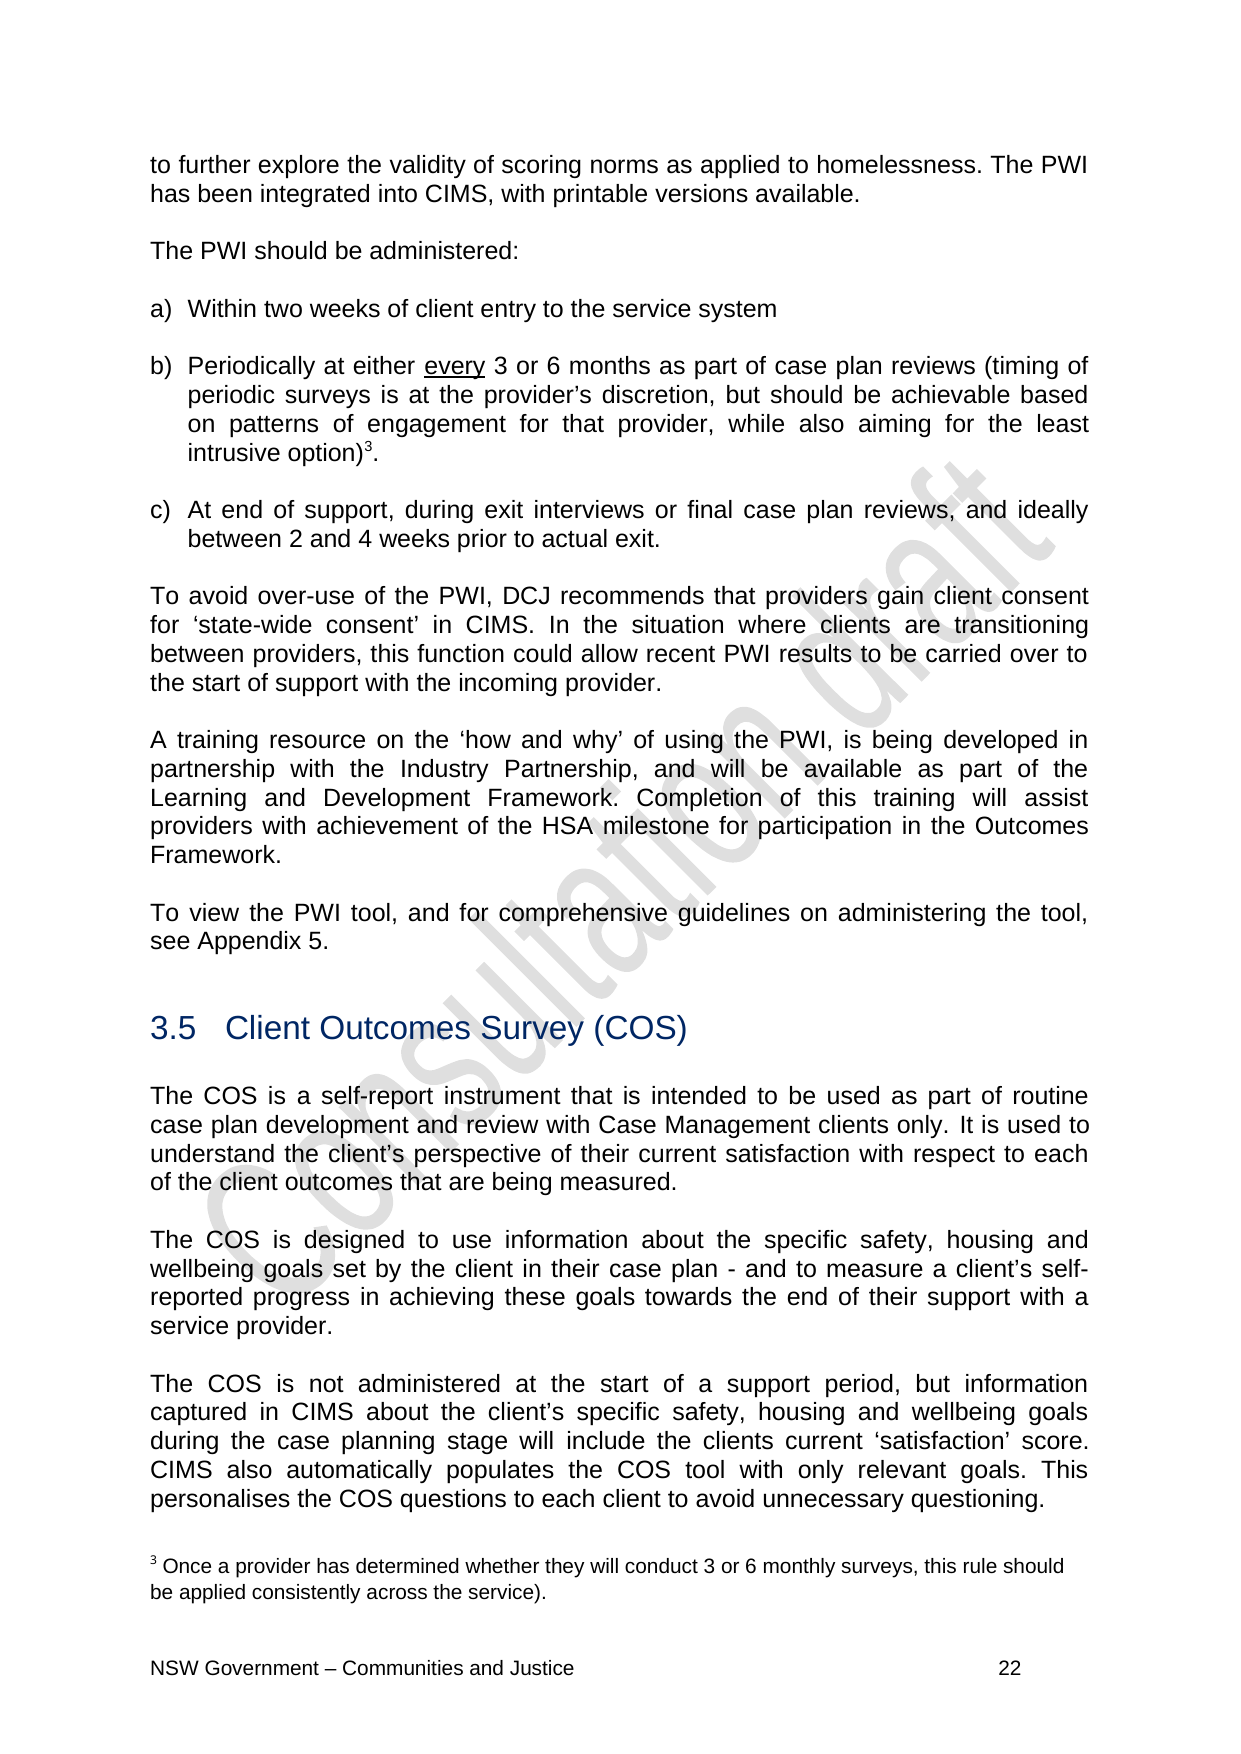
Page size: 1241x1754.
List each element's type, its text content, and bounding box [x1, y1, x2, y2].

text The PWI should be administered: [150, 236, 1090, 265]
text The COS is not administered at the start of a support period, but information captured in CIMS about the client’s specific safety, housing and wellbeing goals during the case planning stage will include the clients current ‘satisfaction’ score. CIMS also automatically populates the COS tool with only relevant goals. This personalises the COS questions to each client to avoid unnecessary questioning. [150, 1369, 1090, 1512]
list At end of support, during exit interviews or final case plan reviews, and ideally between 2 and 4 weeks prior to actual exit. [150, 495, 1090, 552]
text To view the PWI tool, and for comprehensive guidelines on administering the tool, see Appendix 5. [150, 897, 1090, 955]
text The COS is a self-report instrument that is intended to be used as part of routine case plan development and review with Case Management clients only. It is used to understand the client’s perspective of their current satisfaction with respect to each of the client outcomes that are being measured. [150, 1081, 1090, 1196]
text The COS is designed to use information about the specific safety, housing and wellbeing goals set by the client in their case plan - and to measure a client’s self-reported progress in achieving these goals towards the end of their support with a service provider. [150, 1225, 1090, 1340]
list Periodically at either every 3 or 6 months as part of case plan reviews (timing of periodic surveys is at the provider’s discretion, but should be achievable based on patterns of engagement for that provider, while also aiming for the least intrusive option). [150, 351, 1090, 466]
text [150, 150, 1090, 207]
list Within two weeks of client entry to the service system [150, 294, 1090, 322]
subtitle Client Outcomes Survey (COS) [150, 1008, 1090, 1046]
text To avoid over-use of the PWI, DCJ recommends that providers gain client consent for ‘state-wide consent’ in CIMS. In the situation where clients are transitioning between providers, this function could allow recent PWI results to be carried over to the start of support with the incoming provider. [150, 581, 1090, 696]
text A training resource on the ‘how and why’ of using the PWI, is being developed in partnership with the Industry Partnership, and will be available as part of the Learning and Development Framework. Completion of this training will assist providers with achievement of the HSA milestone for participation in the Outcomes Framework. [150, 725, 1090, 869]
